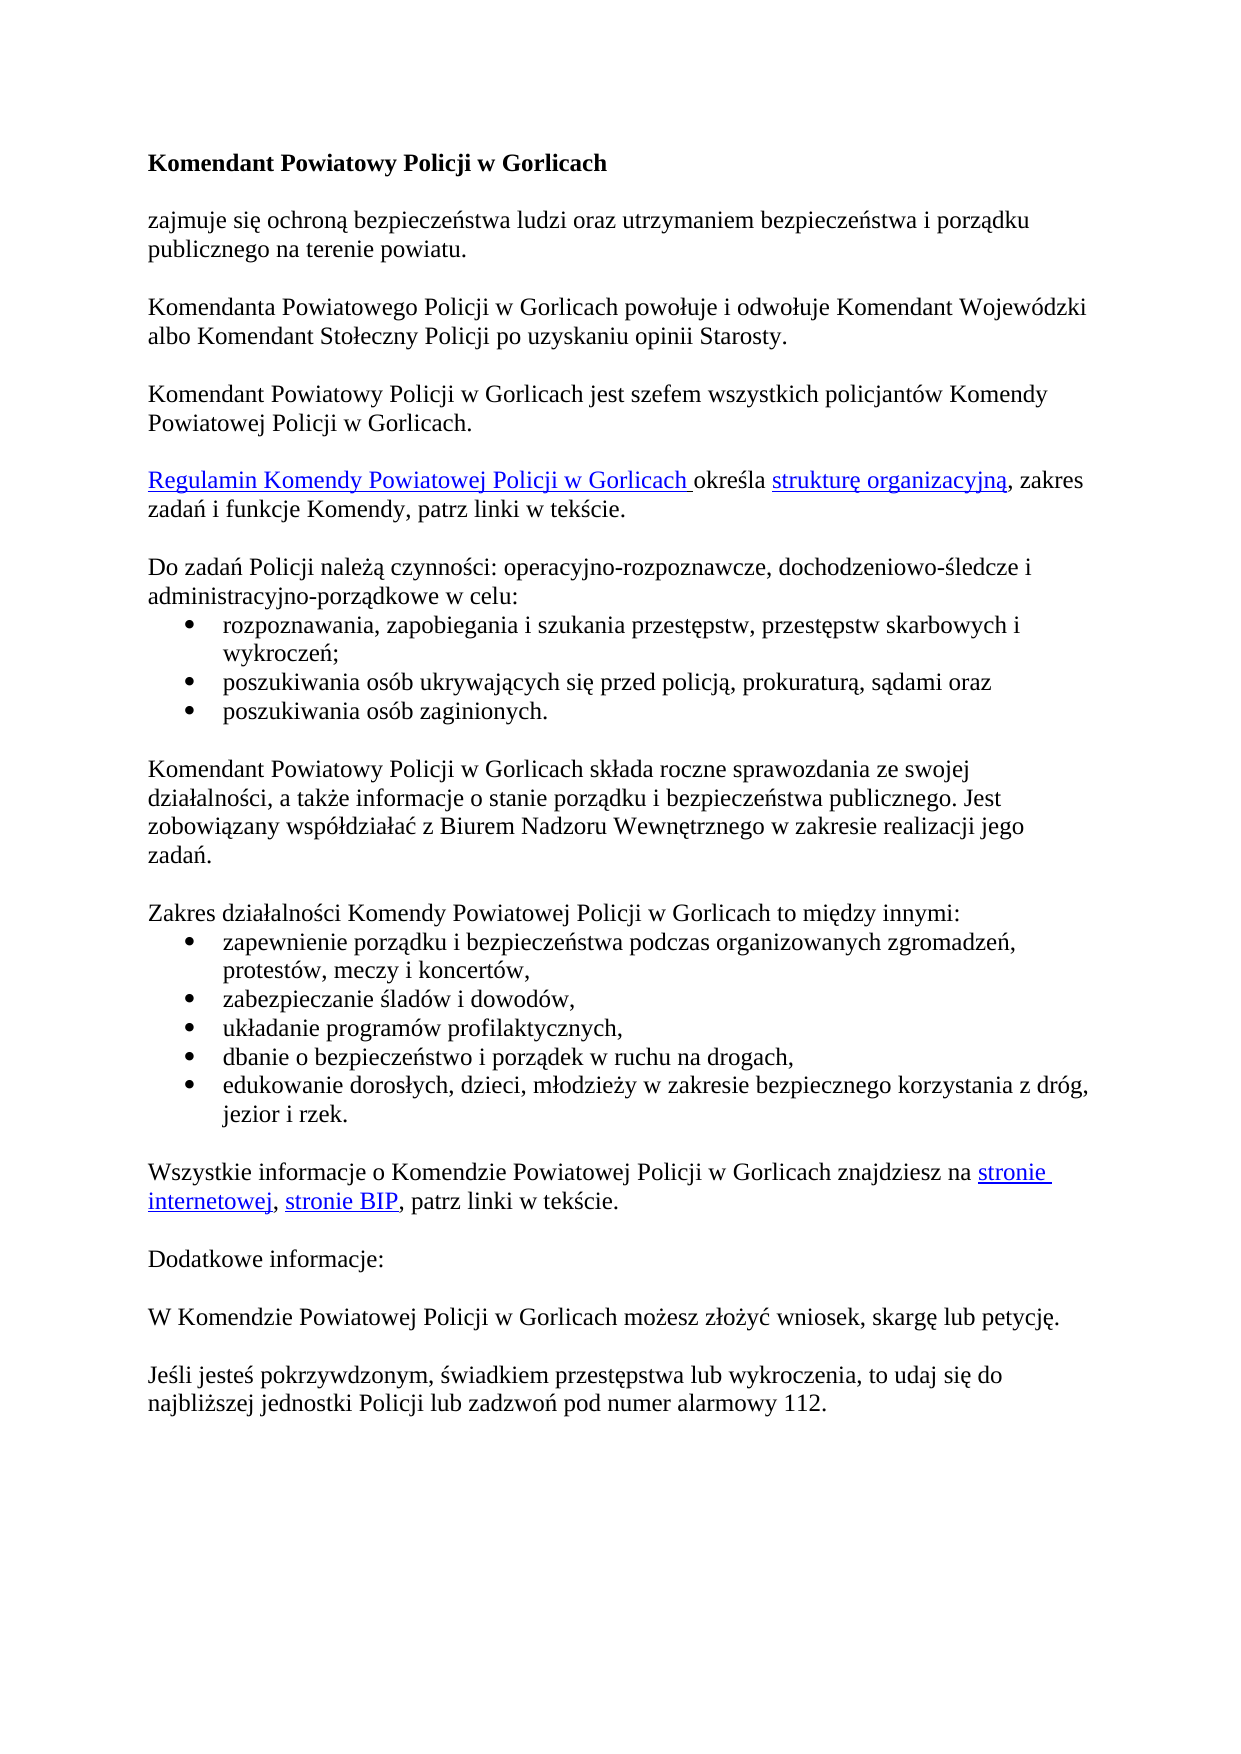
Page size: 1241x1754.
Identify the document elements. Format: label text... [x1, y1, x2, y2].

text Dodatkowe informacje: [148, 1244, 1093, 1273]
list poszukiwania osób ukrywających się przed policją, prokuraturą, sądami oraz [185, 667, 1093, 696]
text Komendant Powiatowy Policji w Gorlicach [148, 148, 1093, 176]
list dbanie o bezpieczeństwo i porządek w ruchu na drogach, [185, 1042, 1093, 1071]
list edukowanie dorosłych, dzieci, młodzieży w zakresie bezpiecznego korzystania z dróg, jezior i rzek. [185, 1071, 1093, 1128]
text Komendanta Powiatowego Policji w Gorlicach powołuje i odwołuje Komendant Wojewódzki albo Komendant Stołeczny Policji po uzyskaniu opinii Starosty. [148, 292, 1093, 350]
list zapewnienie porządku i bezpieczeństwa podczas organizowanych zgromadzeń, protestów, meczy i koncertów, [185, 927, 1093, 984]
text Wszystkie informacje o Komendzie Powiatowej Policji w Gorlicach znajdziesz na stronie internetowej, stronie BIP, patrz linki w tekście. [148, 1157, 1093, 1215]
text Jeśli jesteś pokrzywdzonym, świadkiem przestępstwa lub wykroczenia, to udaj się do najbliższej jednostki Policji lub zadzwoń pod numer alarmowy 112. [148, 1360, 1093, 1417]
text W Komendzie Powiatowej Policji w Gorlicach możesz złożyć wniosek, skargę lub petycję. [148, 1302, 1093, 1331]
list układanie programów profilaktycznych, [185, 1013, 1093, 1042]
text Regulamin Komendy Powiatowej Policji w Gorlicach określa strukturę organizacyjną, zakres zadań i funkcje Komendy, patrz linki w tekście. [148, 466, 1093, 523]
text Komendant Powiatowy Policji w Gorlicach jest szefem wszystkich policjantów Komendy Powiatowej Policji w Gorlicach. [148, 379, 1093, 436]
list poszukiwania osób zaginionych. [185, 696, 1093, 725]
text zajmuje się ochroną bezpieczeństwa ludzi oraz utrzymaniem bezpieczeństwa i porządku publicznego na terenie powiatu. [148, 206, 1093, 263]
text Do zadań Policji należą czynności: operacyjno-rozpoznawcze, dochodzeniowo-śledcze i administracyjno-porządkowe w celu: [148, 552, 1093, 610]
text Komendant Powiatowy Policji w Gorlicach składa roczne sprawozdania ze swojej działalności, a także informacje o stanie porządku i bezpieczeństwa publicznego. Jest zobowiązany współdziałać z Biurem Nadzoru Wewnętrznego w zakresie realizacji jego zadań. [148, 754, 1093, 869]
list rozpoznawania, zapobiegania i szukania przestępstw, przestępstw skarbowych i wykroczeń; [185, 610, 1093, 667]
list zabezpieczanie śladów i dowodów, [185, 984, 1093, 1013]
text Zakres działalności Komendy Powiatowej Policji w Gorlicach to między innymi: [148, 898, 1093, 927]
